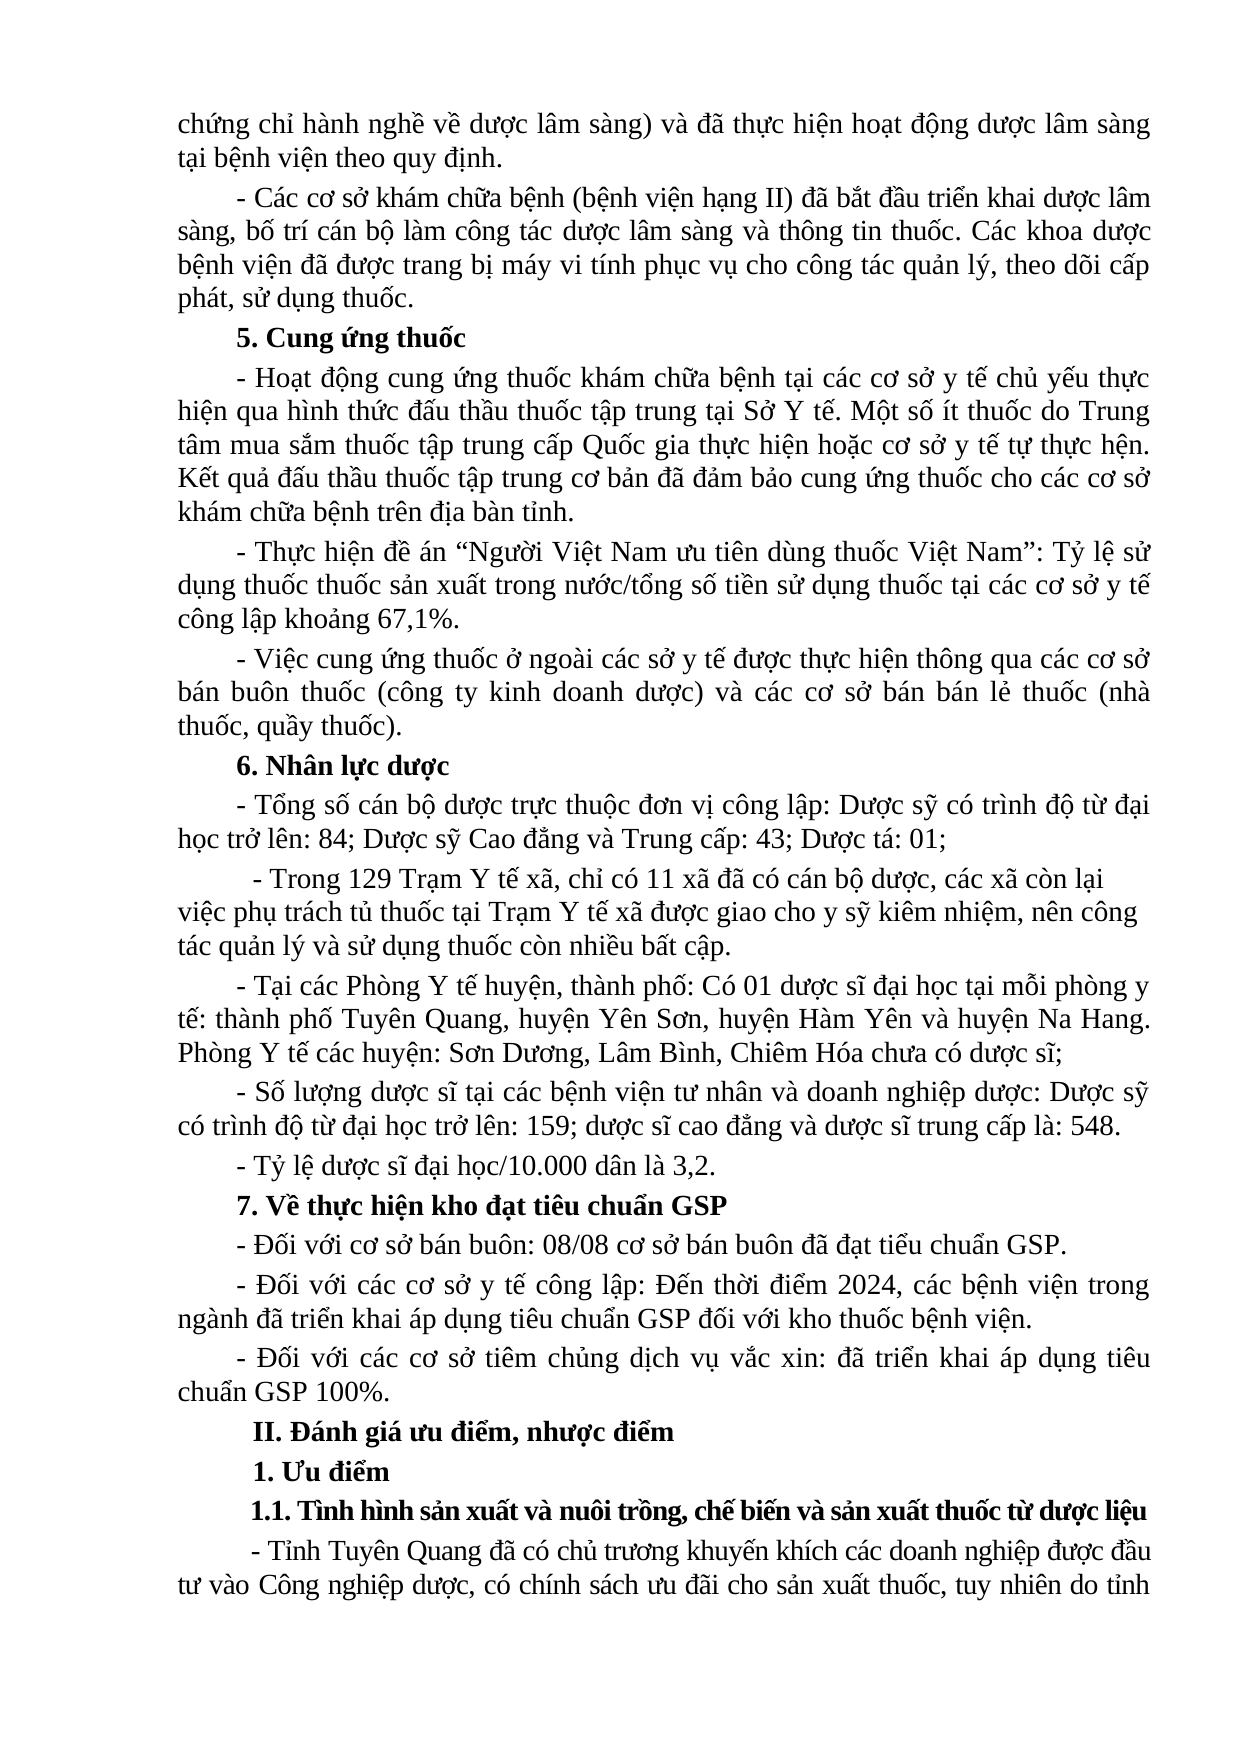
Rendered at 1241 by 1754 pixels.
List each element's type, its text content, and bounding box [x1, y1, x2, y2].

text - Tại các Phòng Y tế huyện, thành phố: Có 01 dược sĩ đại học tại mỗi phòng y tế: thành phố Tuyên Quang, huyện Yên Sơn, huyện Hàm Yên và huyện Na Hang. Phòng Y tế các huyện: Sơn Dương, Lâm Bình, Chiêm Hóa chưa có dược sĩ; [177, 968, 1152, 1068]
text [177, 106, 1152, 173]
text - Việc cung ứng thuốc ở ngoài các sở y tế được thực hiện thông qua các cơ sở bán buôn thuốc (công ty kinh doanh dược) và các cơ sở bán bán lẻ thuốc (nhà thuốc, quầy thuốc). [177, 641, 1152, 741]
text 1. Ưu điểm [177, 1454, 1152, 1487]
text 1.1. Tình hình sản xuất và nuôi trồng, chế biến và sản xuất thuốc từ dược liệu [177, 1493, 1152, 1527]
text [177, 1533, 1152, 1600]
text - Tổng số cán bộ dược trực thuộc đơn vị công lập: Dược sỹ có trình độ từ đại học trở lên: 84; Dược sỹ Cao đẳng và Trung cấp: 43; Dược tá: 01; [177, 787, 1152, 854]
text 5. Cung ứng thuốc [177, 320, 1152, 354]
text 6. Nhân lực dược [177, 748, 1152, 781]
text - Tỷ lệ dược sĩ đại học/10.000 dân là 3,2. [177, 1148, 1152, 1181]
text - Thực hiện đề án “Người Việt Nam ưu tiên dùng thuốc Việt Nam”: Tỷ lệ sử dụng thuốc thuốc sản xuất trong nước/tổng số tiền sử dụng thuốc tại các cơ sở y tế công lập khoảng 67,1%. [177, 534, 1152, 634]
text - Số lượng dược sĩ tại các bệnh viện tư nhân và doanh nghiệp dược: Dược sỹ có trình độ từ đại học trở lên: 159; dược sĩ cao đẳng và dược sĩ trung cấp là: 548. [177, 1074, 1152, 1142]
text 7. Về thực hiện kho đạt tiêu chuẩn GSP [177, 1188, 1152, 1221]
text - Đối với các cơ sở tiêm chủng dịch vụ vắc xin: đã triển khai áp dụng tiêu chuẩn GSP 100%. [177, 1341, 1152, 1408]
text - Đối với các cơ sở y tế công lập: Đến thời điểm 2024, các bệnh viện trong ngành đã triển khai áp dụng tiêu chuẩn GSP đối với kho thuốc bệnh viện. [177, 1267, 1152, 1334]
text - Các cơ sở khám chữa bệnh (bệnh viện hạng II) đã bắt đầu triển khai dược lâm sàng, bố trí cán bộ làm công tác dược lâm sàng và thông tin thuốc. Các khoa dược bệnh viện đã được trang bị máy vi tính phục vụ cho công tác quản lý, theo dõi cấp phát, sử dụng thuốc. [177, 180, 1152, 314]
text - Trong 129 Trạm Y tế xã, chỉ có 11 xã đã có cán bộ dược, các xã còn lại việc phụ trách tủ thuốc tại Trạm Y tế xã được giao cho y sỹ kiêm nhiệm, nên công tác quản lý và sử dụng thuốc còn nhiều bất cập. [177, 861, 1152, 961]
text - Đối với cơ sở bán buôn: 08/08 cơ sở bán buôn đã đạt tiểu chuẩn GSP. [177, 1227, 1152, 1261]
text - Hoạt động cung ứng thuốc khám chữa bệnh tại các cơ sở y tế chủ yếu thực hiện qua hình thức đấu thầu thuốc tập trung tại Sở Y tế. Một số ít thuốc do Trung tâm mua sắm thuốc tập trung cấp Quốc gia thực hiện hoặc cơ sở y tế tự thực hện. Kết quả đấu thầu thuốc tập trung cơ bản đã đảm bảo cung ứng thuốc cho các cơ sở khám chữa bệnh trên địa bàn tỉnh. [177, 360, 1152, 528]
text II. Đánh giá ưu điểm, nhược điểm [177, 1414, 1152, 1447]
